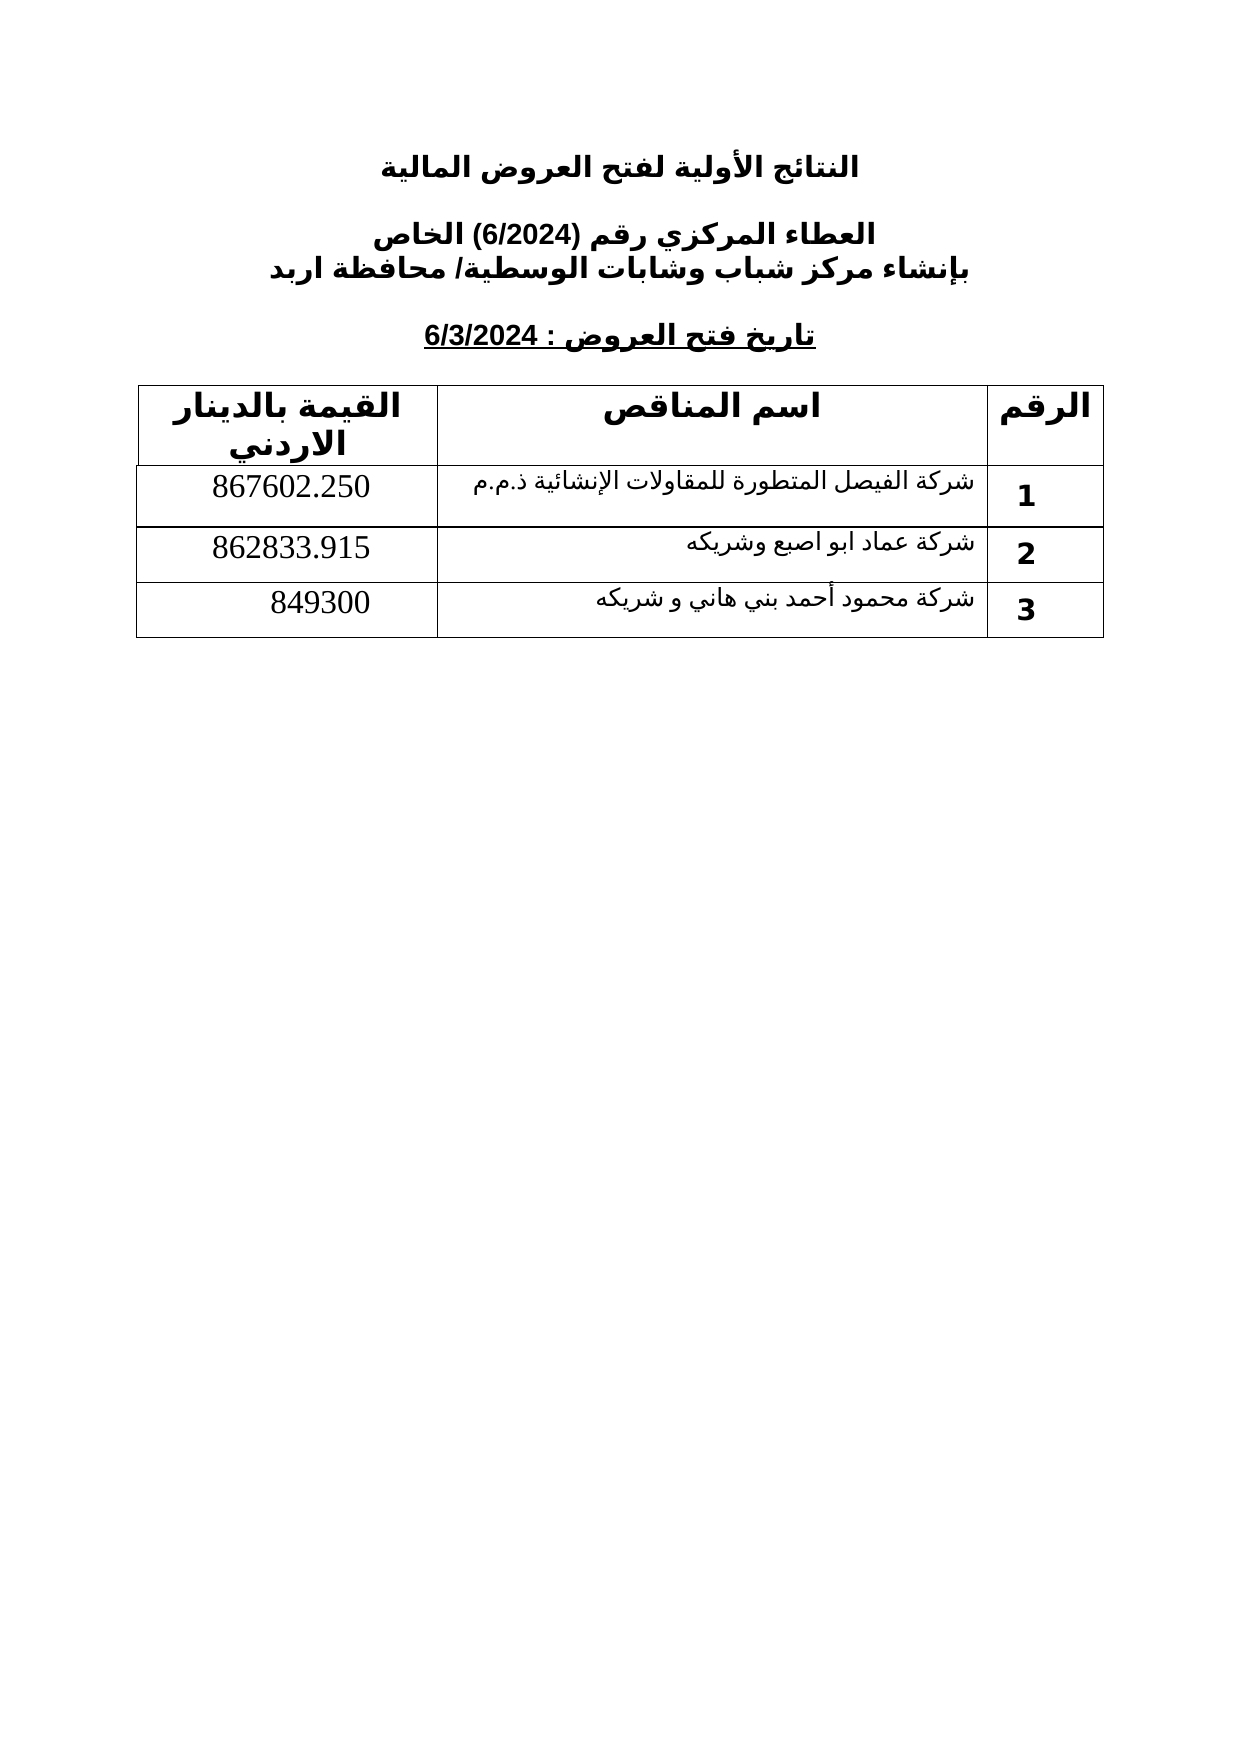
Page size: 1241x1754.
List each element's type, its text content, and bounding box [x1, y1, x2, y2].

text العطاء المركزي رقم (6/2024) الخاص [187, 217, 1053, 251]
text تاريخ فتح العروض : 6/3/2024 [187, 318, 1053, 351]
text النتائج الأولية لفتح العروض المالية [187, 150, 1053, 183]
table_cell 1 [988, 466, 1103, 526]
table_cell شركة عماد ابو اصبع وشريكه [438, 528, 987, 582]
table_cell شركة الفيصل المتطورة للمقاولات الإنشائية ذ.م.م [438, 466, 987, 526]
text بإنشاء مركز شباب وشابات الوسطية/ محافظة اربد [187, 251, 1053, 284]
table_header الرقم [988, 386, 1103, 465]
table_cell 849300 [137, 583, 437, 637]
table_cell 3 [988, 583, 1103, 637]
table_cell 867602.250 [137, 466, 437, 526]
table_cell 862833.915 [137, 528, 437, 582]
table_header اسم المناقص [438, 386, 987, 465]
table_header القيمة بالدينار الاردني [139, 386, 437, 465]
table_cell شركة محمود أحمد بني هاني و شريكه [438, 583, 987, 637]
table_cell 2 [988, 528, 1103, 582]
